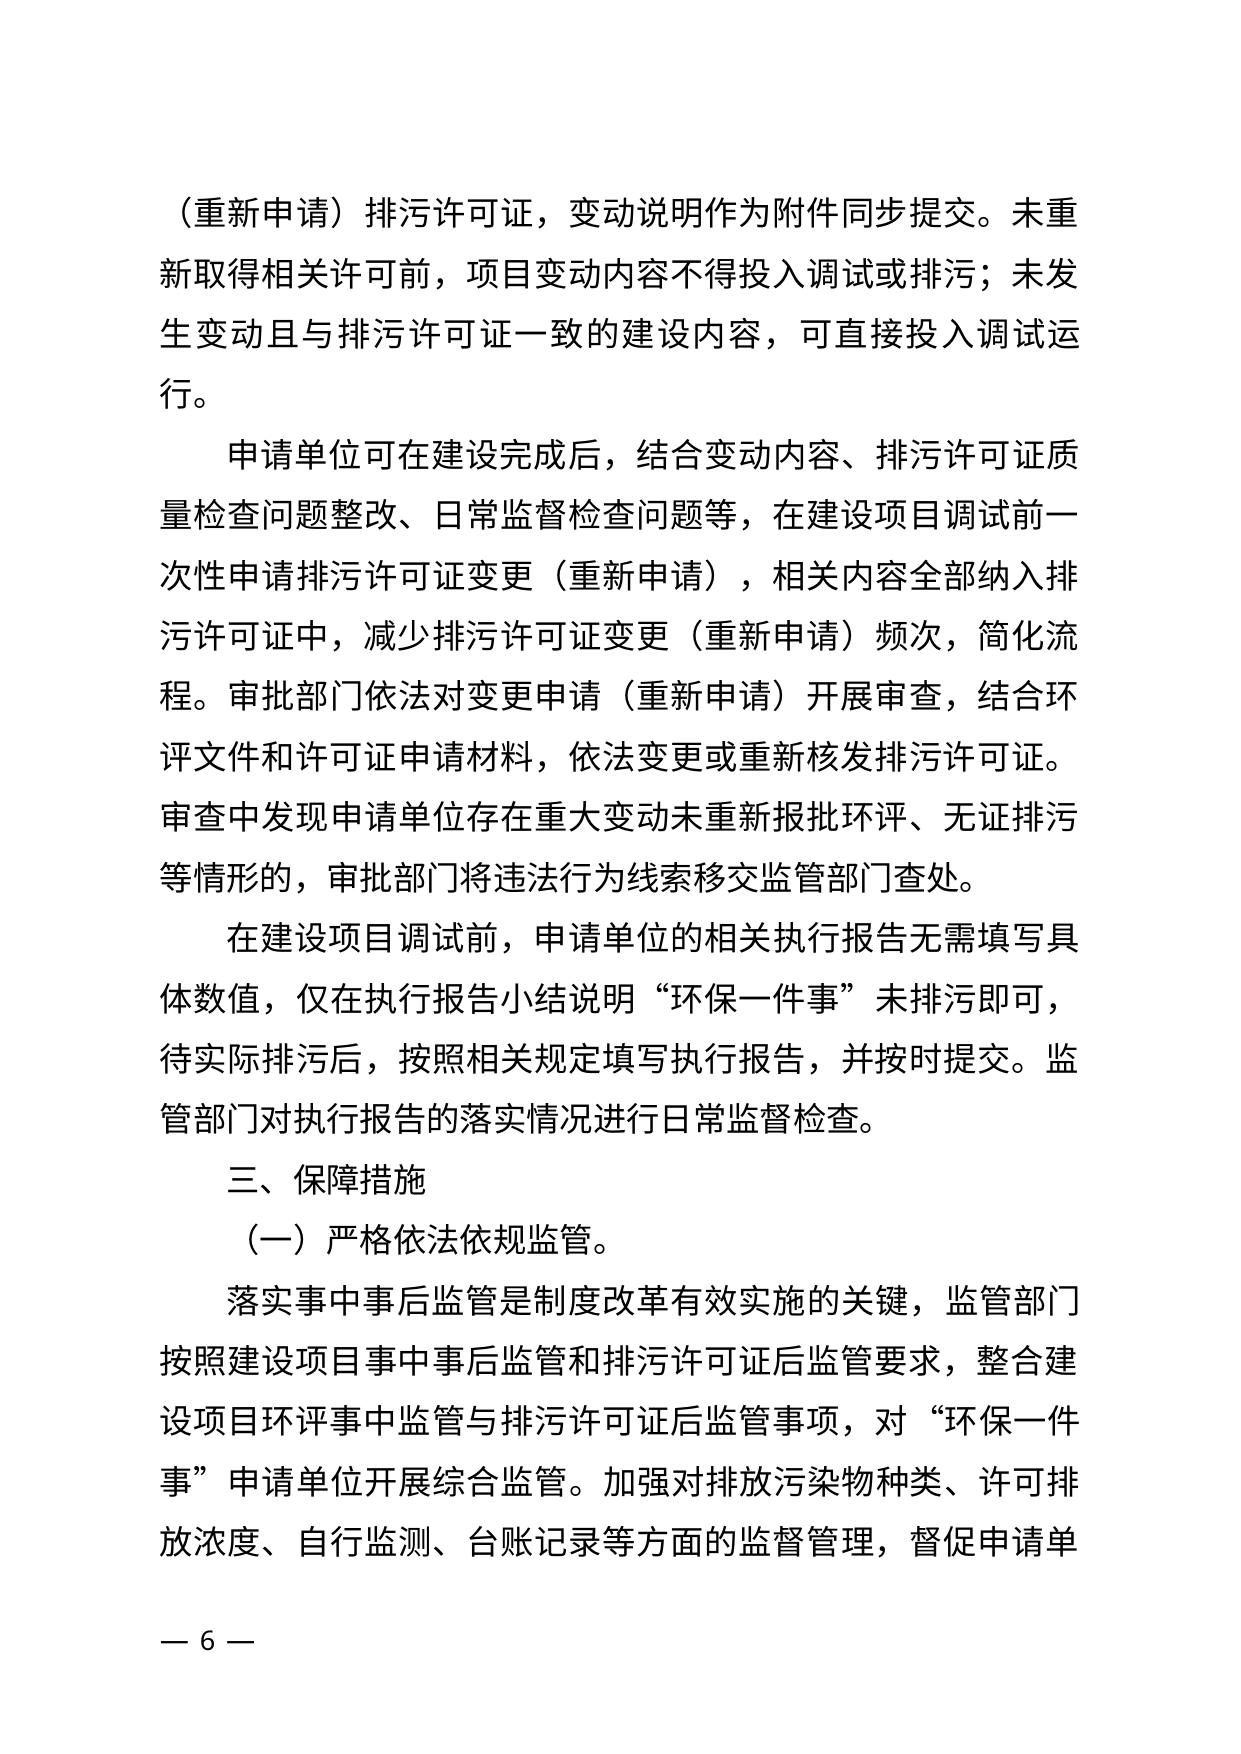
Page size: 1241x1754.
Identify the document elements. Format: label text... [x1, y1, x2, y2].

text 在建设项目调试前，申请单位的相关执行报告无需填写具体数值，仅在执行报告小结说明“环保一件事”未排污即可，待实际排污后，按照相关规定填写执行报告，并按时提交。监管部门对执行报告的落实情况进行日常监督检查。 [159, 902, 1081, 1144]
text 申请单位可在建设完成后，结合变动内容、排污许可证质量检查问题整改、日常监督检查问题等，在建设项目调试前一次性申请排污许可证变更（重新申请），相关内容全部纳入排污许可证中，减少排污许可证变更（重新申请）频次，简化流程。审批部门依法对变更申请（重新申请）开展审查，结合环评文件和许可证申请材料，依法变更或重新核发排污许可证。审查中发现申请单位存在重大变动未重新报批环评、无证排污等情形的，审批部门将违法行为线索移交监管部门查处。 [159, 419, 1081, 902]
text 三、保障措施 [159, 1144, 1081, 1204]
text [159, 177, 1081, 419]
list 严格依法依规监管。 [159, 1204, 1081, 1265]
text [159, 1265, 1081, 1567]
